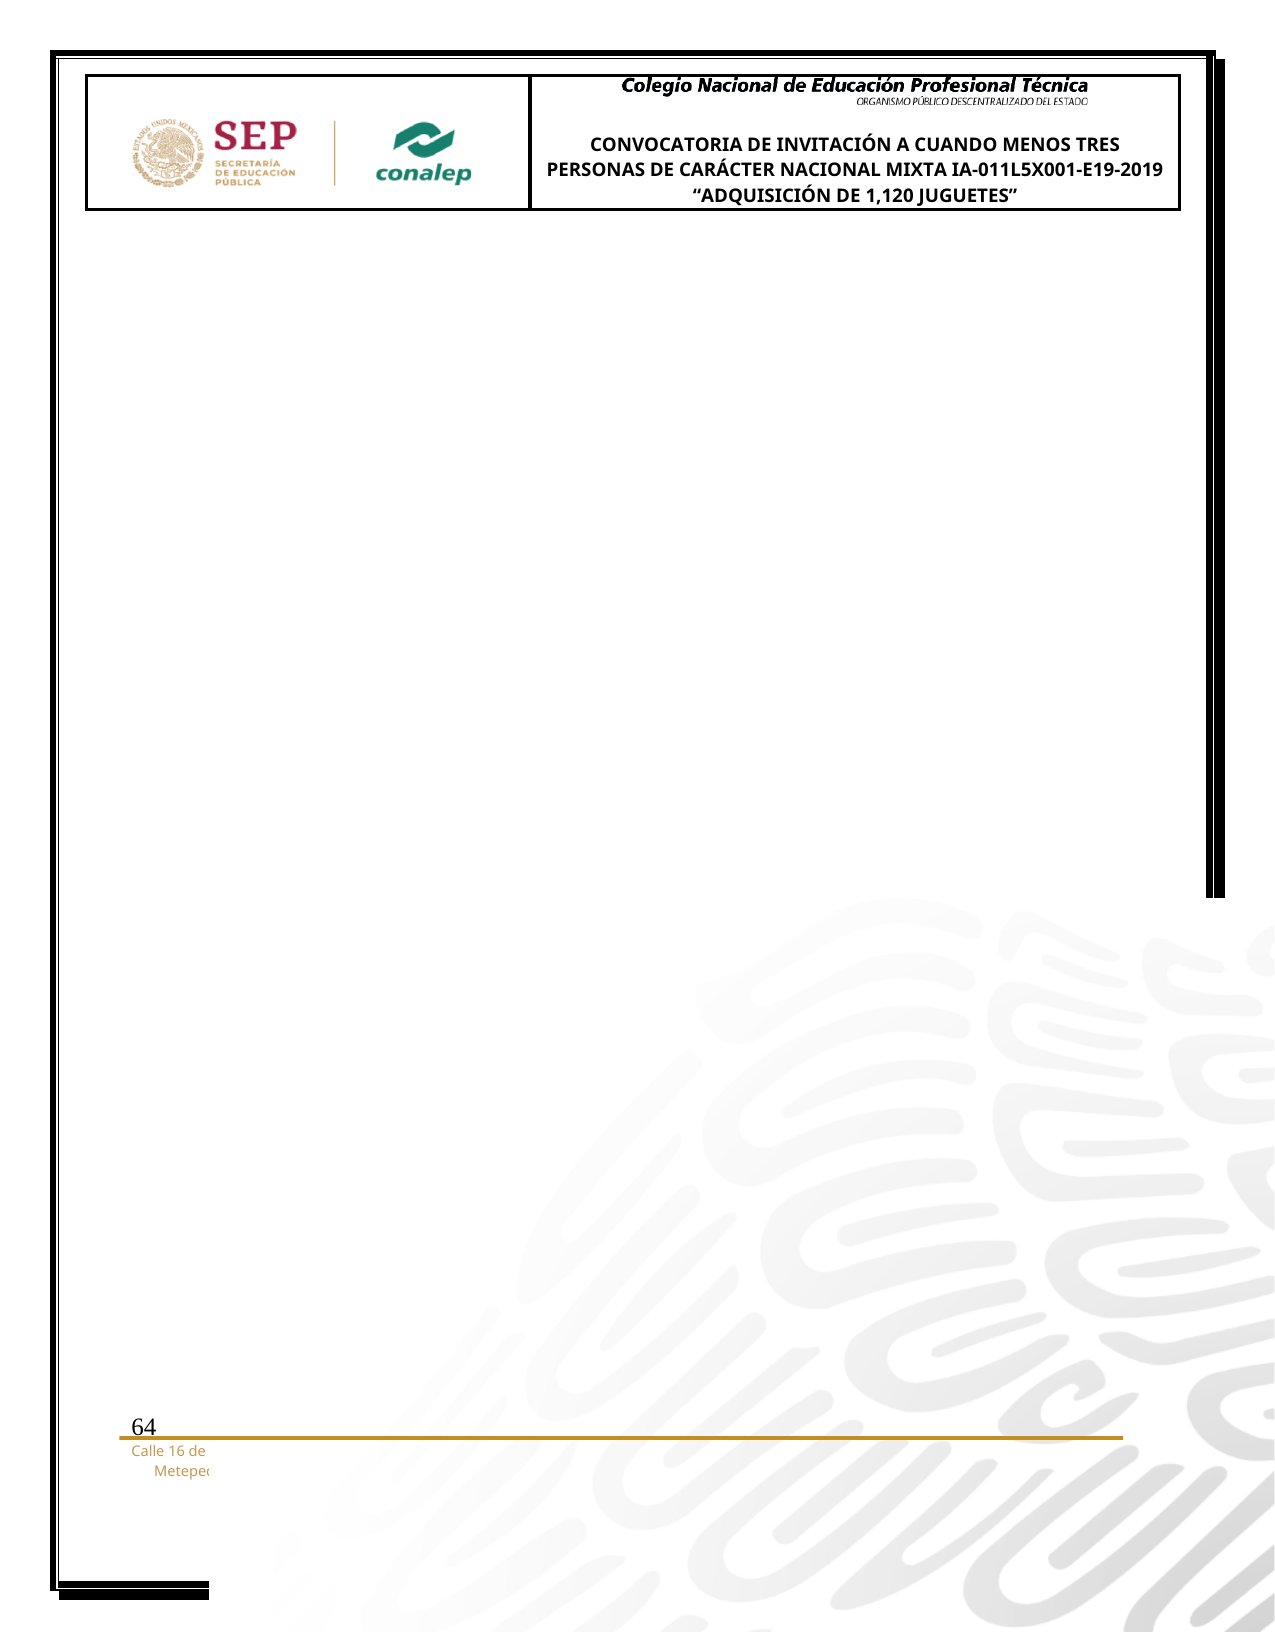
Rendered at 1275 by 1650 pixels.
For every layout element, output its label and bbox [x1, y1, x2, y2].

picture [622, 77, 1088, 105]
